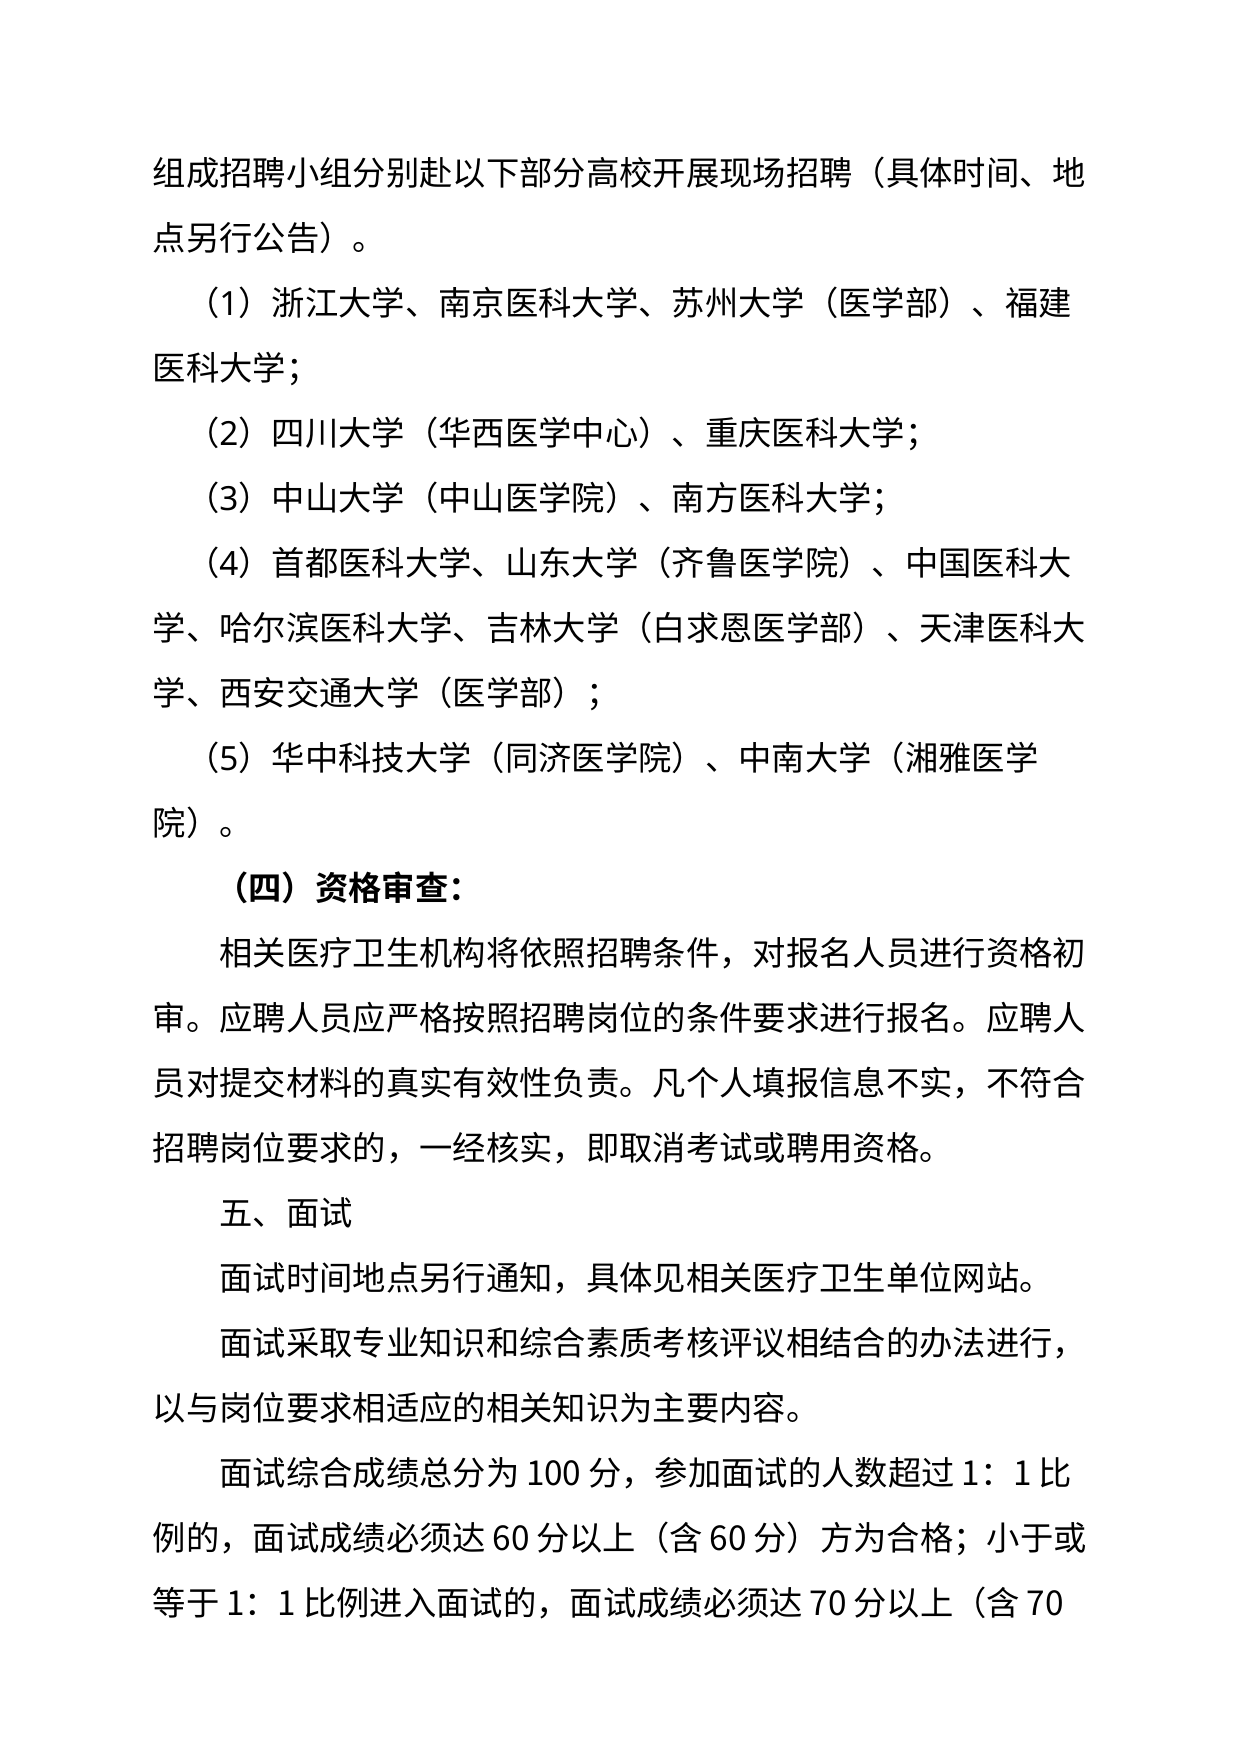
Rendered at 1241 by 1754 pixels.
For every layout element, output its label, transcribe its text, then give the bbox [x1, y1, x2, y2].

text （四）资格审查： [152, 853, 1100, 918]
list 相关医疗卫生机构将依照招聘条件，对报名人员进行资格初审。应聘人员应严格按照招聘岗位的条件要求进行报名。应聘人员对提交材料的真实有效性负责。凡个人填报信息不实，不符合招聘岗位要求的，一经核实，即取消考试或聘用资格。 [152, 918, 1100, 1178]
list （5）华中科技大学（同济医学院）、中南大学（湘雅医学院）。 [152, 723, 1100, 853]
list （4）首都医科大学、山东大学（齐鲁医学院）、中国医科大学、哈尔滨医科大学、吉林大学（白求恩医学部）、天津医科大学、西安交通大学（医学部）； [152, 528, 1100, 723]
list （2）四川大学（华西医学中心）、重庆医科大学； [152, 398, 1100, 463]
list （3）中山大学（中山医学院）、南方医科大学； [152, 463, 1100, 528]
text 面试时间地点另行通知，具体见相关医疗卫生单位网站。 [152, 1243, 1100, 1308]
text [152, 1438, 1100, 1633]
list （1）浙江大学、南京医科大学、苏州大学（医学部）、福建医科大学； [152, 268, 1100, 398]
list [152, 138, 1100, 268]
text 面试采取专业知识和综合素质考核评议相结合的办法进行，以与岗位要求相适应的相关知识为主要内容。 [152, 1308, 1100, 1438]
text 五、面试 [152, 1178, 1100, 1243]
